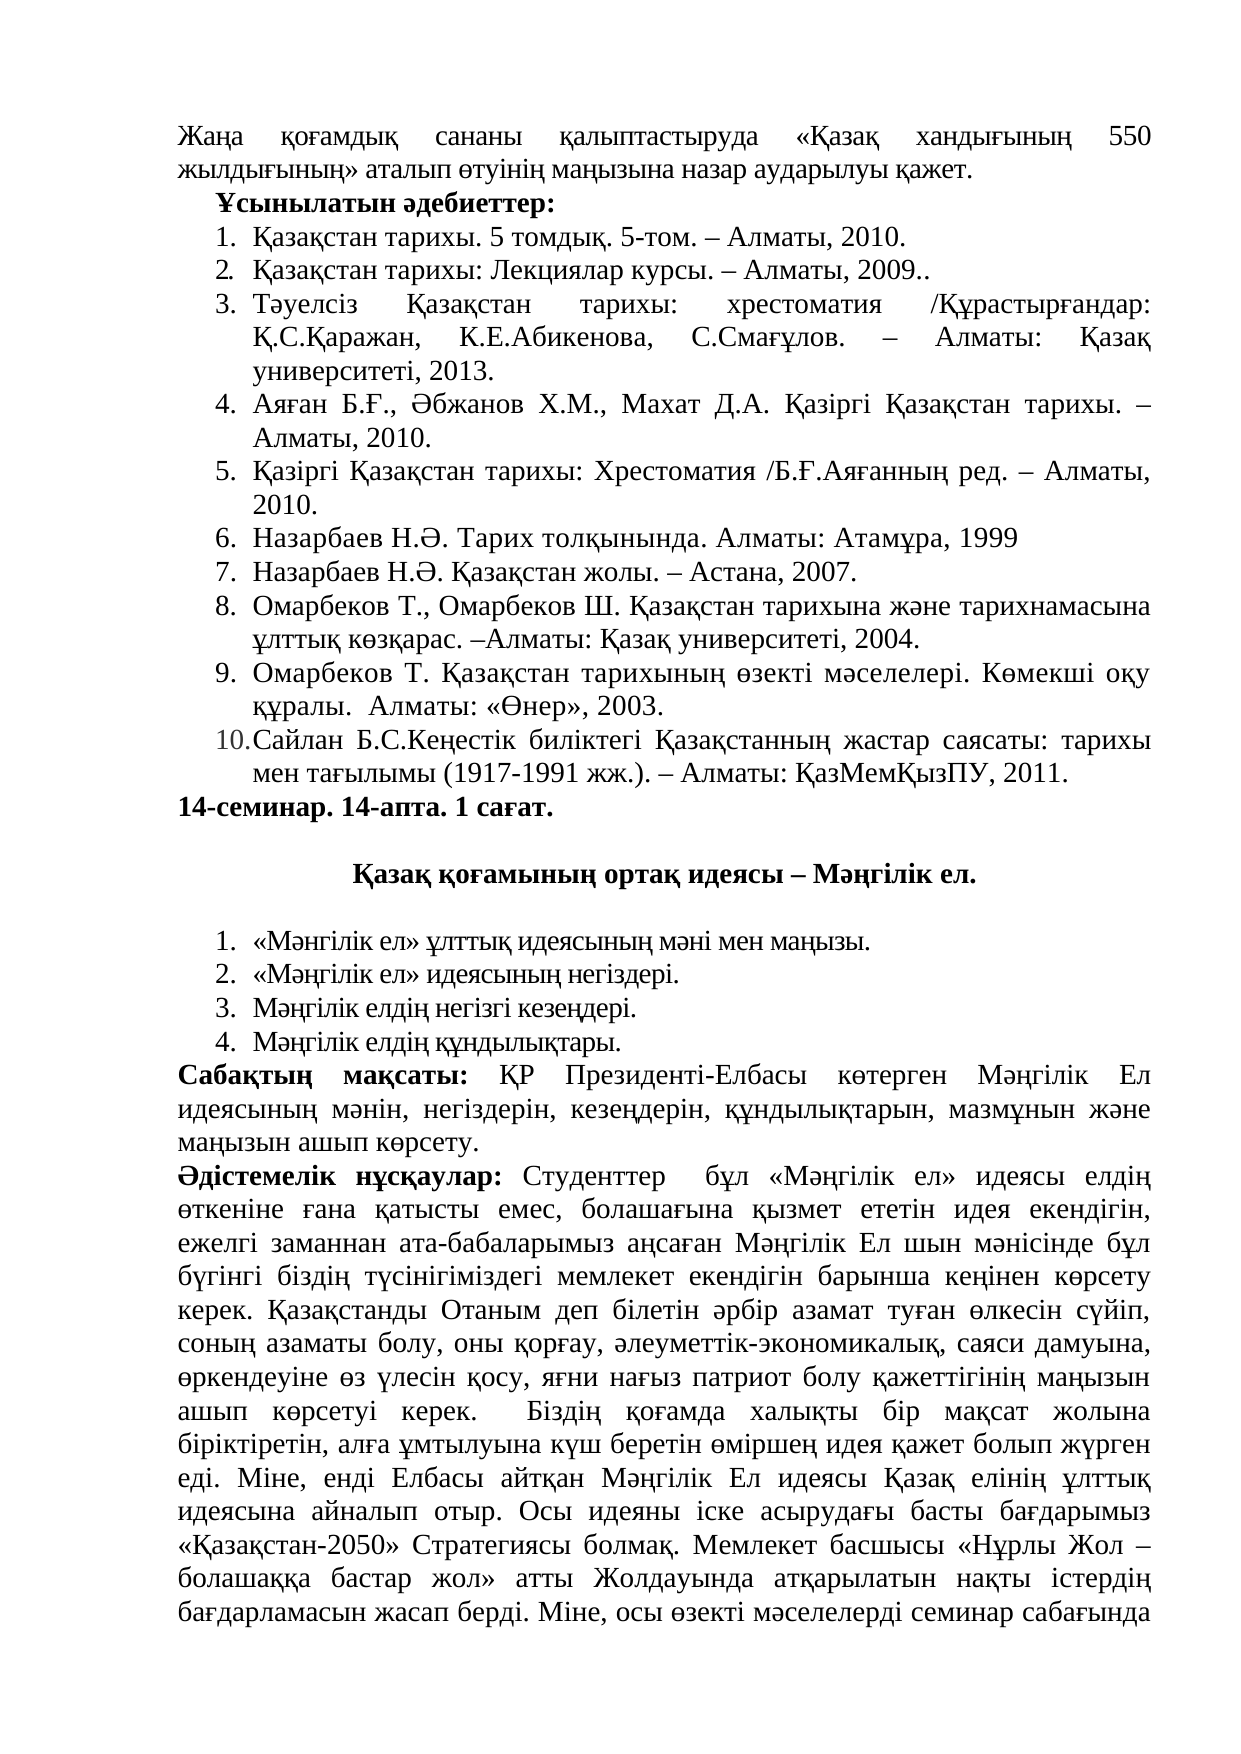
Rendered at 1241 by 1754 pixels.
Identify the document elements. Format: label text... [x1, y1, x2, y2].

list Назарбаев Н.Ә. Тарих толқынында. Алматы: Атамұра, 1999 [215, 521, 1152, 554]
list Қазақстан тарихы: Лекциялар курсы. – Алматы, 2009.. [215, 252, 1152, 286]
list Омарбеков Т. Қазақстан тарихының өзекті мәселелері. Көмекші оқу құралы. Алматы: «Өнер», 2003. [215, 655, 1152, 722]
list «Мәнгілік ел» ұлттық идеясының мәні мен маңызы. [215, 923, 1152, 957]
list Қазақстан тарихы. 5 томдық. 5-том. – Алматы, 2010. [215, 219, 1152, 252]
list «Мәңгілік ел» идеясының негіздері. [215, 957, 1152, 990]
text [177, 1158, 1152, 1627]
list Назарбаев Н.Ә. Қазақстан жолы. – Астана, 2007. [215, 554, 1152, 588]
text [177, 118, 1152, 185]
list Мәңгілік елдің негізгі кезеңдері. [215, 990, 1152, 1024]
list Тәуелсіз Қазақстан тарихы: хрестоматия /Құрастырғандар: Қ.С.Қаражан, К.Е.Абикенова, С.Смағұлов. – Алматы: Қазақ университеті, 2013. [215, 286, 1152, 386]
text Ұсынылатын әдебиеттер: [177, 185, 1152, 219]
list Мәңгілік елдің құндылықтары. [215, 1024, 1152, 1057]
list Аяған Б.Ғ., Әбжанов Х.М., Махат Д.А. Қазіргі Қазақстан тарихы. – Алматы, 2010. [215, 386, 1152, 453]
list Қазақ қоғамының ортақ идеясы – Мәңгілік ел. [177, 856, 1152, 889]
list Қазіргі Қазақстан тарихы: Хрестоматия /Б.Ғ.Аяғанның ред. – Алматы, 2010. [215, 453, 1152, 521]
list Сайлан Б.С.Кеңестік биліктегі Қазақстанның жастар саясаты: тарихы мен тағылымы (1917-1991 жж.). – Алматы: ҚазМемҚызПУ, 2011. [215, 722, 1152, 789]
list Омарбеков Т., Омарбеков Ш. Қазақстан тарихына және тарихнамасына ұлттық көзқарас. –Алматы: Қазақ университеті, 2004. [215, 588, 1152, 655]
text Сабақтың мақсаты: ҚР Президенті-Елбасы көтерген Мәңгілік Ел идеясының мәнін, негіздерін, кезеңдерін, құндылықтарын, мазмұнын және маңызын ашып көрсету. [177, 1057, 1152, 1158]
list 14-семинар. 14-апта. 1 сағат. [177, 789, 1152, 822]
